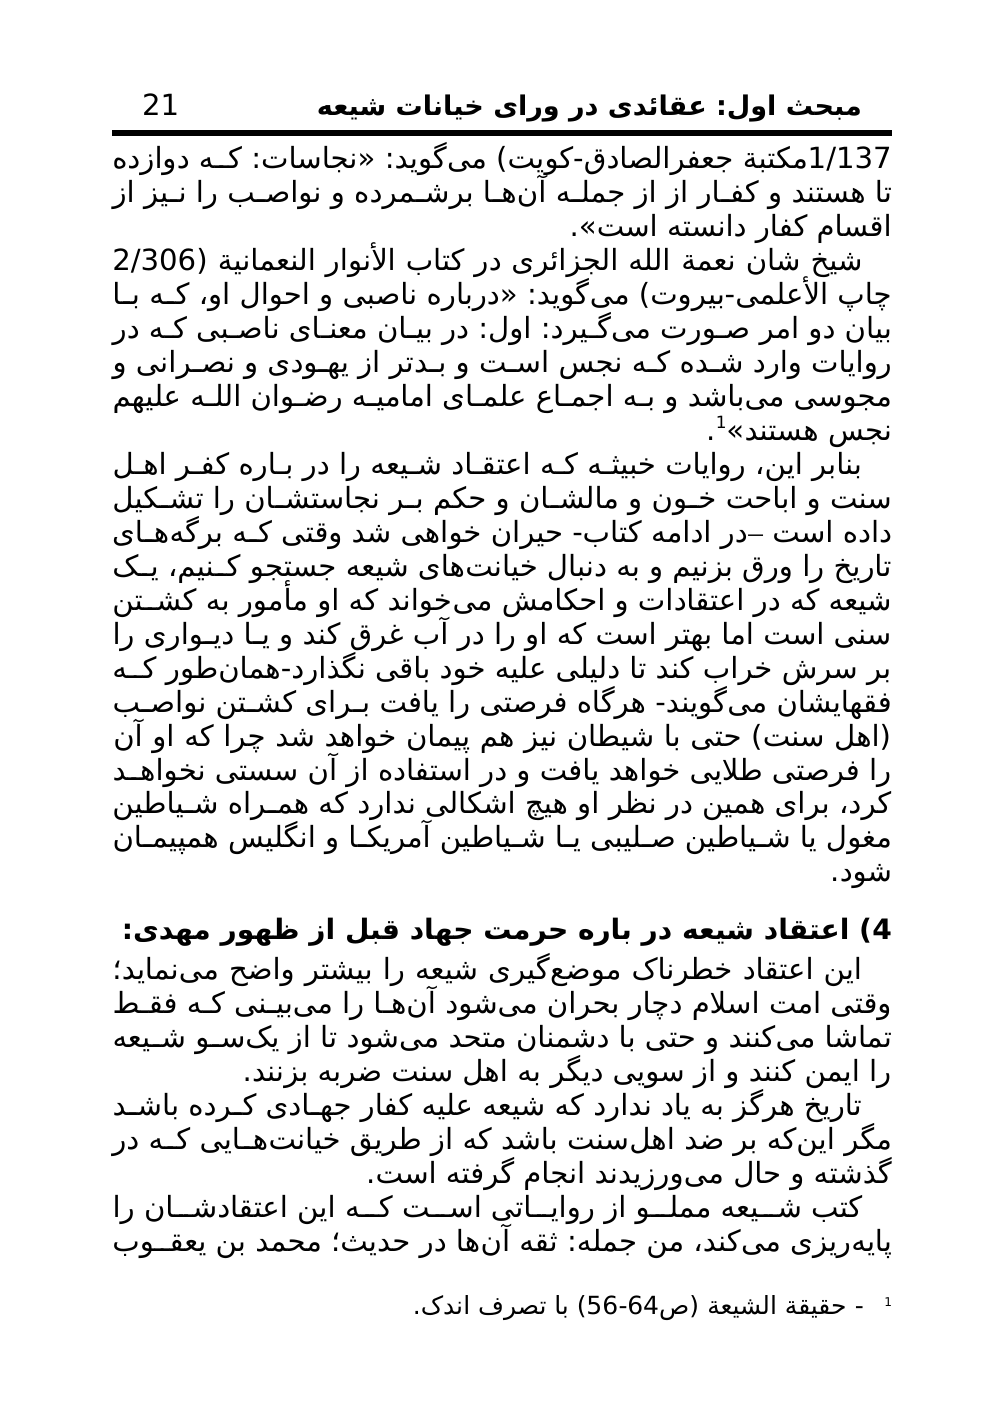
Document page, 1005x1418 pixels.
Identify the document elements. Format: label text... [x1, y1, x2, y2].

text تاریخ هرگز به یاد ندارد که شیعه علیه کفار جهادی کرده باشد مگر این‌که بر ضد اهل‌سنت باشد که از طریق خیانت‌هایی که در گذشته و حال می‌ورزیدند انجام گرفته است. [112, 1088, 892, 1190]
text شیخ شان نعمة الله الجزائری در کتاب الأنوار النعمانیة (2/306 چاپ الأعلمی-بیروت) می‌گوید: «درباره ناصبی و احوال او، که با بیان دو امر صورت می‌گیرد: اول: در بیان معنای ناصبی که در روایات وارد شده که نجس است و بدتر از یهودی و نصرانی و مجوسی می‌باشد و به اجماع علمای امامیه رضوان الله علیهم نجس هستند». [112, 243, 892, 447]
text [112, 1190, 892, 1258]
text بنابر این، روایات خبیثه که اعتقاد شیعه را در باره کفر اهل سنت و اباحت خون و مالشان و حکم بر نجاستشان را تشکیل داده است –در ادامه کتاب- حیران خواهی شد وقتی که برگه‌های تاریخ را ورق بزنیم و به دنبال خیانت‌های شیعه جستجو کنیم، یک شیعه که در اعتقادات و احکامش می‌خواند که او مأمور به کشتن سنی است اما بهتر است که او را در آب غرق کند و یا دیواری را بر سرش خراب کند تا دلیلی علیه خود باقی نگذارد-همان‌طور که فقهایشان می‌گویند- هرگاه فرصتی را یافت برای کشتن نواصب (اهل سنت) حتی با شیطان نیز هم پیمان خواهد شد چرا که او آن را فرصتی طلایی خواهد یافت و در استفاده از آن سستی نخواهد کرد، برای همین در نظر او هیچ اشکالی ندارد که همراه شیاطین مغول یا شیاطین صلیبی یا شیاطین آمریکا و انگلیس همپیمان شود. [112, 447, 892, 889]
text این اعتقاد خطرناک موضع‌گیری شیعه را بیشتر واضح می‌نماید؛ وقتی امت اسلام دچار بحران می‌شود آن‌ها را می‌بینی که فقط تماشا می‌کنند و حتی با دشمنان متحد می‌شود تا از یک‌سو شیعه را ایمن کنند و از سویی دیگر به اهل سنت ضربه بزنند. [112, 953, 892, 1088]
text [112, 141, 892, 243]
text 4) اعتقاد شیعه در باره حرمت جهاد قبل از ظهور مهدی: [112, 914, 892, 946]
